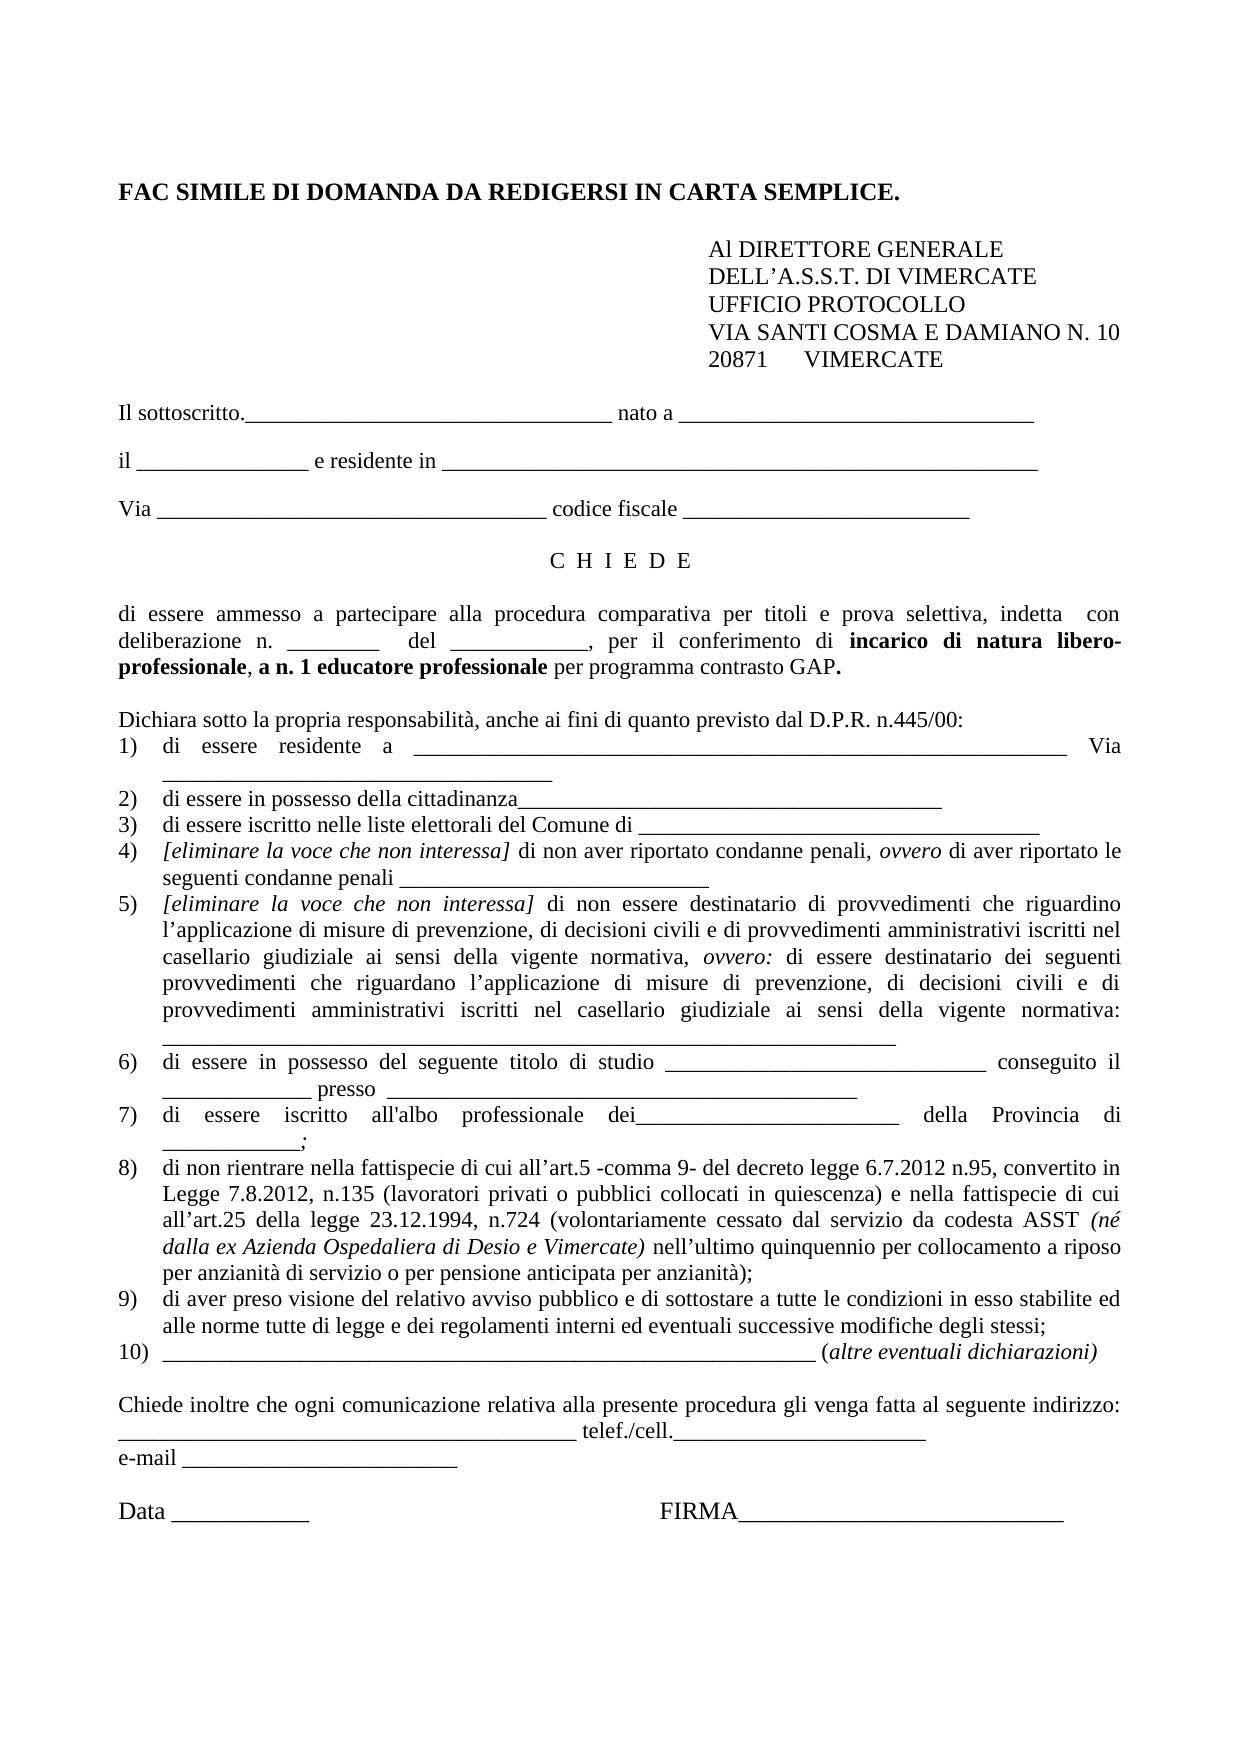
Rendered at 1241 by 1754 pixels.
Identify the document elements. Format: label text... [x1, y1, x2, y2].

list di essere in possesso del seguente titolo di studio ____________________________ conseguito il _____________ presso _________________________________________ [118, 1048, 1122, 1101]
text Al DIRETTORE GENERALE [118, 235, 1122, 262]
list di aver preso visione del relativo avviso pubblico e di sottostare a tutte le condizioni in esso stabilite ed alle norme tutte di legge e dei regolamenti interni ed eventuali successive modifiche degli stessi; [118, 1286, 1122, 1338]
text VIA SANTI COSMA E DAMIANO N. 10 [118, 317, 1122, 345]
text 2) di essere in possesso della cittadinanza_____________________________________ [118, 785, 1122, 811]
text 3) di essere iscritto nelle liste elettorali del Comune di ___________________________________ [118, 811, 1122, 837]
text Chiede inoltre che ogni comunicazione relativa alla presente procedura gli venga fatta al seguente indirizzo: ________________________________________ telef./cell.______________________ [118, 1391, 1122, 1444]
list di non rientrare nella fattispecie di cui all’art.5 -comma 9- del decreto legge 6.7.2012 n.95, convertito in Legge 7.8.2012, n.135 (lavoratori privati o pubblici collocati in quiescenza) e nella fattispecie di cui all’art.25 della legge 23.12.1994, n.724 (volontariamente cessato dal servizio da codesta ASST (né dalla ex Azienda Ospedaliera di Desio e Vimercate) nell’ultimo quinquennio per collocamento a riposo per anzianità di servizio o per pensione anticipata per anzianità); [118, 1154, 1122, 1286]
list di essere iscritto all'albo professionale dei_______________________ della Provincia di ____________; [118, 1101, 1122, 1154]
text il _______________ e residente in ____________________________________________________ [118, 447, 1122, 473]
subtitle C H I E D E [118, 548, 1122, 574]
text DELL’A.S.S.T. DI VIMERCATE [118, 262, 1122, 290]
text 4) [eliminare la voce che non interessa] di non aver riportato condanne penali, ovvero di aver riportato le seguenti condanne penali ___________________________ [118, 837, 1122, 890]
text Via __________________________________ codice fiscale _________________________ [118, 495, 1122, 521]
text 1) di essere residente a _________________________________________________________ Via __________________________________ [118, 732, 1122, 785]
text Il sottoscritto.________________________________ nato a _______________________________ [118, 399, 1122, 425]
list _________________________________________________________ (altre eventuali dichiarazioni) [118, 1338, 1122, 1364]
text di essere ammesso a partecipare alla procedura comparativa per titoli e prova selettiva, indetta con deliberazione n. ________ del ____________, per il conferimento di incarico di natura libero-professionale, a n. 1 educatore professionale per programma contrasto GAP. [118, 600, 1122, 679]
text UFFICIO PROTOCOLLO [118, 290, 1122, 317]
text 20871 VIMERCATE [634, 345, 1122, 373]
text e-mail ________________________ [118, 1444, 1122, 1470]
text Data ___________ FIRMA__________________________ [118, 1496, 1122, 1525]
text Dichiara sotto la propria responsabilità, anche ai fini di quanto previsto dal D.P.R. n.445/00: [118, 706, 1122, 732]
text FAC SIMILE DI DOMANDA DA REDIGERSI IN CARTA SEMPLICE. [118, 177, 1122, 206]
list [eliminare la voce che non interessa] di non essere destinatario di provvedimenti che riguardino l’applicazione di misure di prevenzione, di decisioni civili e di provvedimenti amministrativi iscritti nel casellario giudiziale ai sensi della vigente normativa, ovvero: di essere destinatario dei seguenti provvedimenti che riguardano l’applicazione di misure di prevenzione, di decisioni civili e di provvedimenti amministrativi iscritti nel casellario giudiziale ai sensi della vigente normativa: ________________________________________________________________ [118, 890, 1122, 1048]
